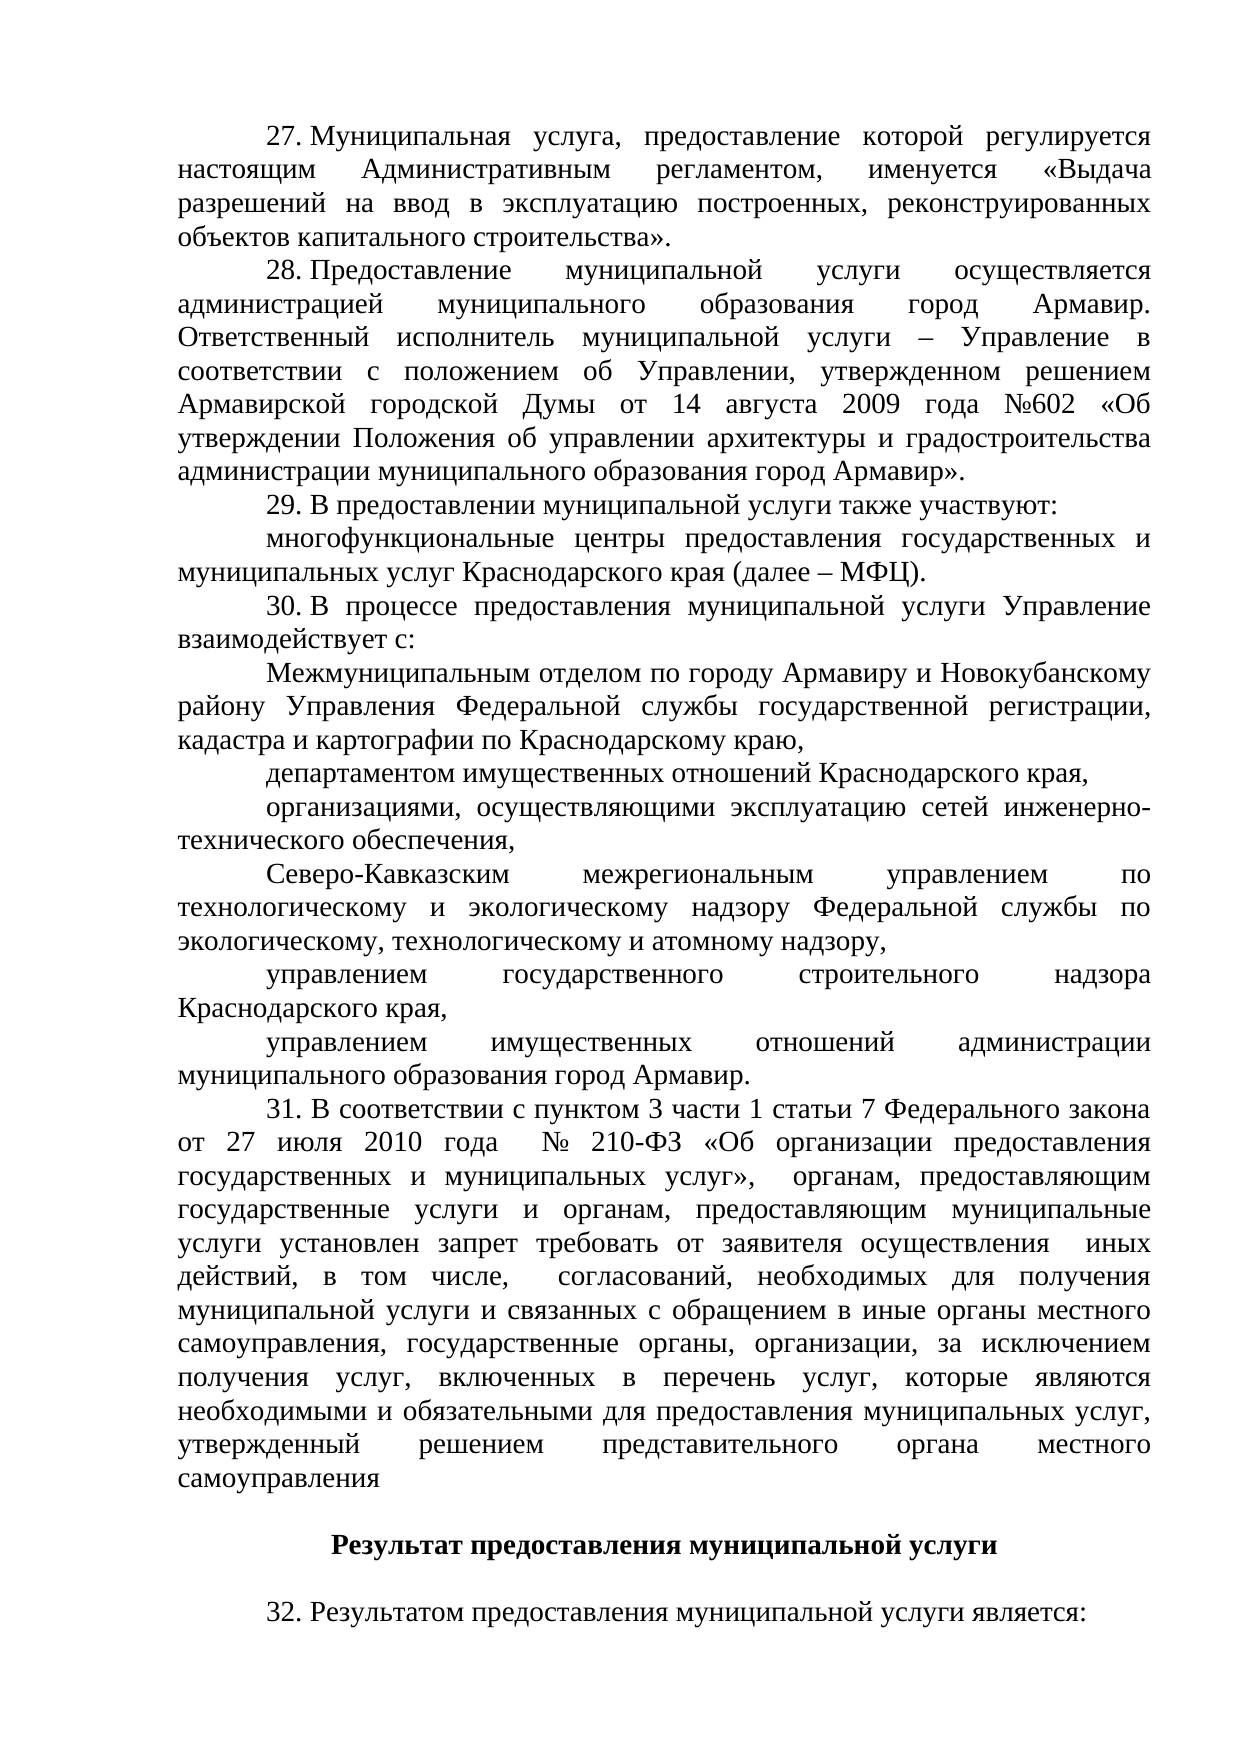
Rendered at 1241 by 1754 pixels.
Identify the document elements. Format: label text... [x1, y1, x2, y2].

text 30. В процессе предоставления муниципальной услуги Управление взаимодействует с: [177, 588, 1152, 655]
text 28. Предоставление муниципальной услуги осуществляется администрацией муниципального образования город Армавир. Ответственный исполнитель муниципальной услуги – Управление в соответствии с положением об Управлении, утвержденном решением Армавирской городской Думы от 14 августа 2009 года №602 «Об утверждении Положения об управлении архитектуры и градостроительства администрации муниципального образования город Армавир». [177, 252, 1152, 487]
text 31. В соответствии с пунктом 3 части 1 статьи 7 Федерального закона от 27 июля 2010 года № 210-ФЗ «Об организации предоставления государственных и муниципальных услуг», органам, предоставляющим государственные услуги и органам, предоставляющим муниципальные услуги установлен запрет требовать от заявителя осуществления иных действий, в том числе, согласований, необходимых для получения муниципальной услуги и связанных с обращением в иные органы местного самоуправления, государственные органы, организации, за исключением получения услуг, включенных в перечень услуг, которые являются необходимыми и обязательными для предоставления муниципальных услуг, утвержденный решением представительного органа местного самоуправления [177, 1091, 1152, 1493]
text 27. Муниципальная услуга, предоставление которой регулируется настоящим Административным регламентом, именуется «Выдача разрешений на ввод в эксплуатацию построенных, реконструированных объектов капитального строительства». [177, 118, 1152, 252]
text управлением имущественных отношений администрации муниципального образования город Армавир. [177, 1024, 1152, 1091]
text Северо-Кавказским межрегиональным управлением по технологическому и экологическому надзору Федеральной службы по экологическому, технологическому и атомному надзору, [177, 856, 1152, 957]
text управлением государственного строительного надзора Краснодарского края, [177, 957, 1152, 1024]
text организациями, осуществляющими эксплуатацию сетей инженерно-технического обеспечения, [177, 789, 1152, 856]
text Межмуниципальным отделом по городу Армавиру и Новокубанскому району Управления Федеральной службы государственной регистрации, кадастра и картографии по Краснодарскому краю, [177, 655, 1152, 755]
text Результат предоставления муниципальной услуги [177, 1527, 1152, 1560]
text многофункциональные центры предоставления государственных и муниципальных услуг Краснодарского края (далее – МФЦ). [177, 521, 1152, 588]
text 32. Результатом предоставления муниципальной услуги является: [177, 1594, 1152, 1627]
text 29. В предоставлении муниципальной услуги также участвуют: [177, 487, 1152, 521]
text департаментом имущественных отношений Краснодарского края, [177, 755, 1152, 789]
